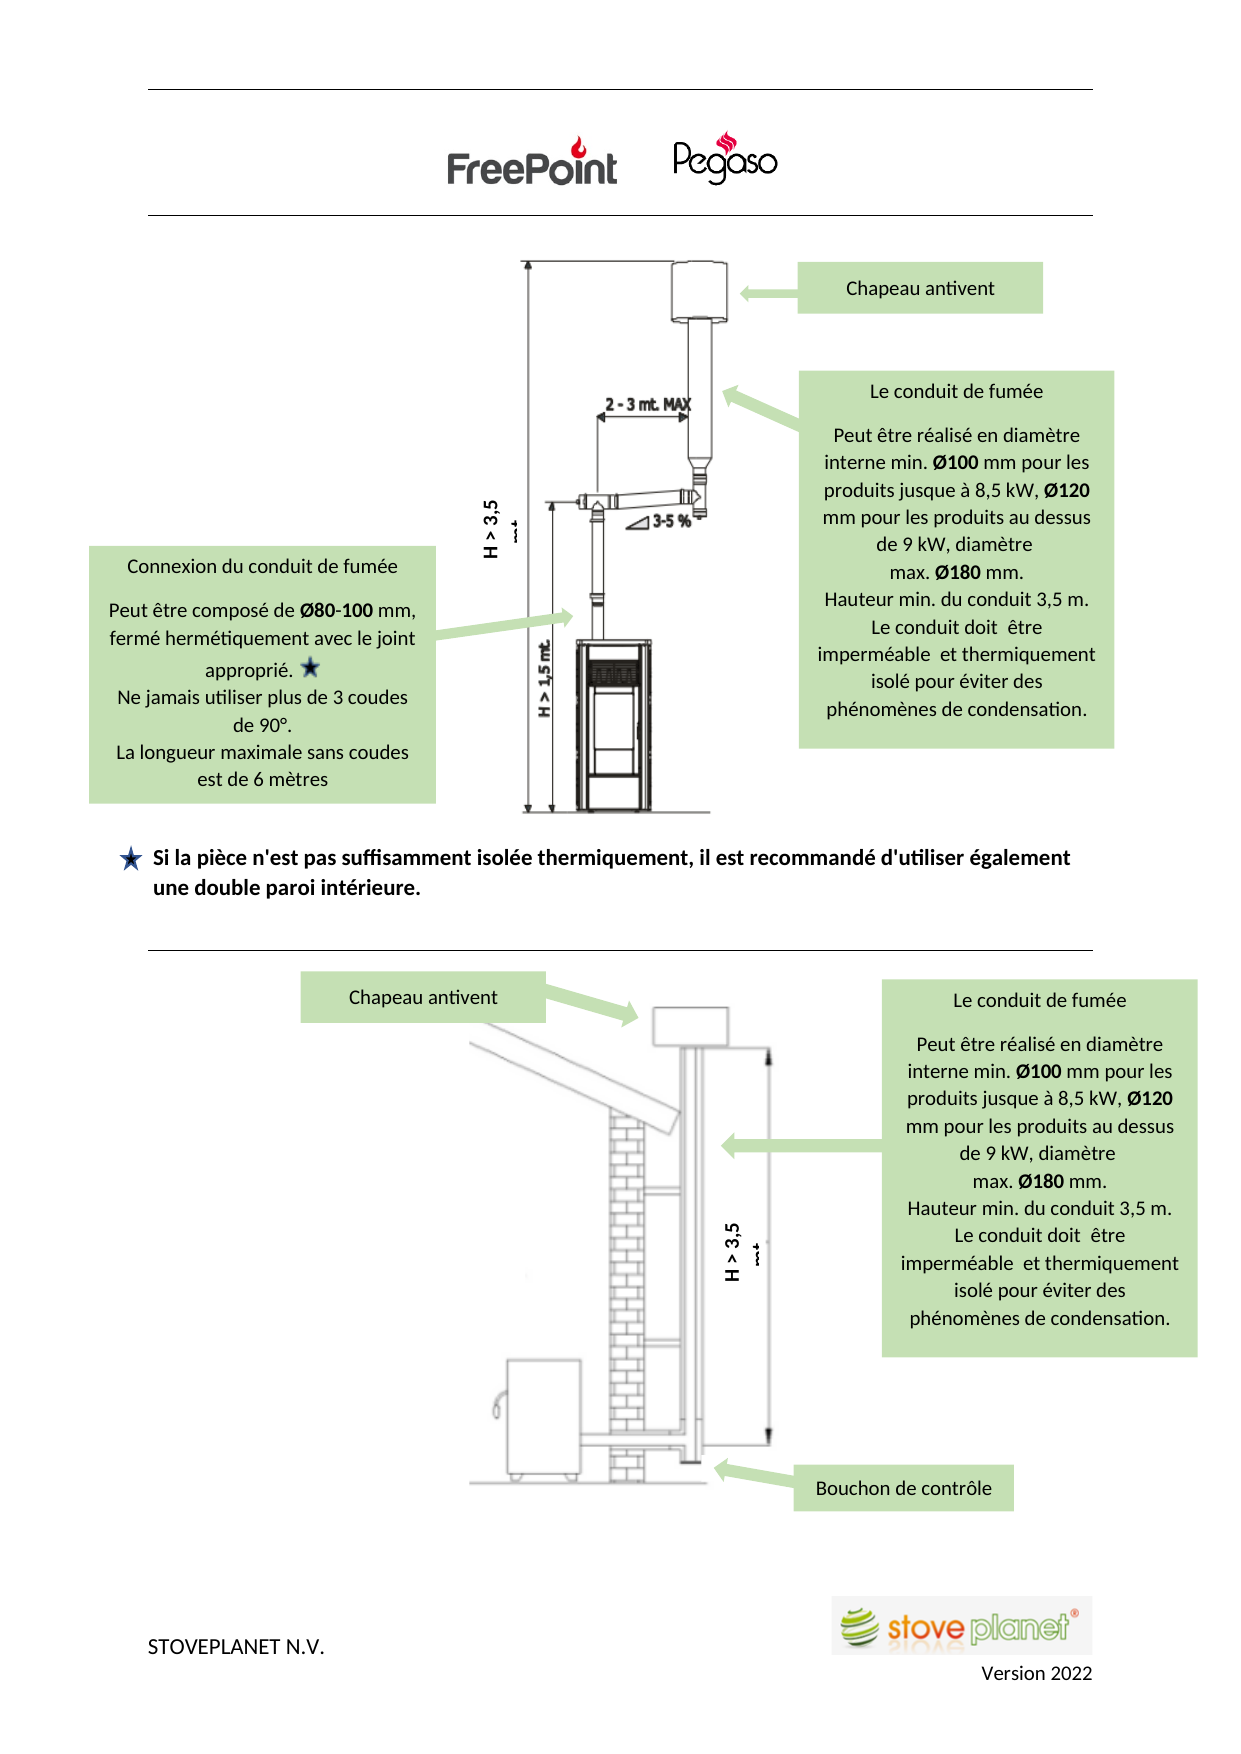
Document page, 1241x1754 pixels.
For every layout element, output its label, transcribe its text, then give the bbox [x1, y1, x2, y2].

picture [438, 132, 625, 188]
picture [831, 1596, 1093, 1655]
picture [499, 235, 739, 819]
text Si la pièce n'est pas suffisamment isolée thermiquement, il est recommandé d'utiliser également une double paroi intérieure. [148, 843, 1093, 901]
picture [669, 127, 780, 187]
picture [470, 971, 786, 1492]
